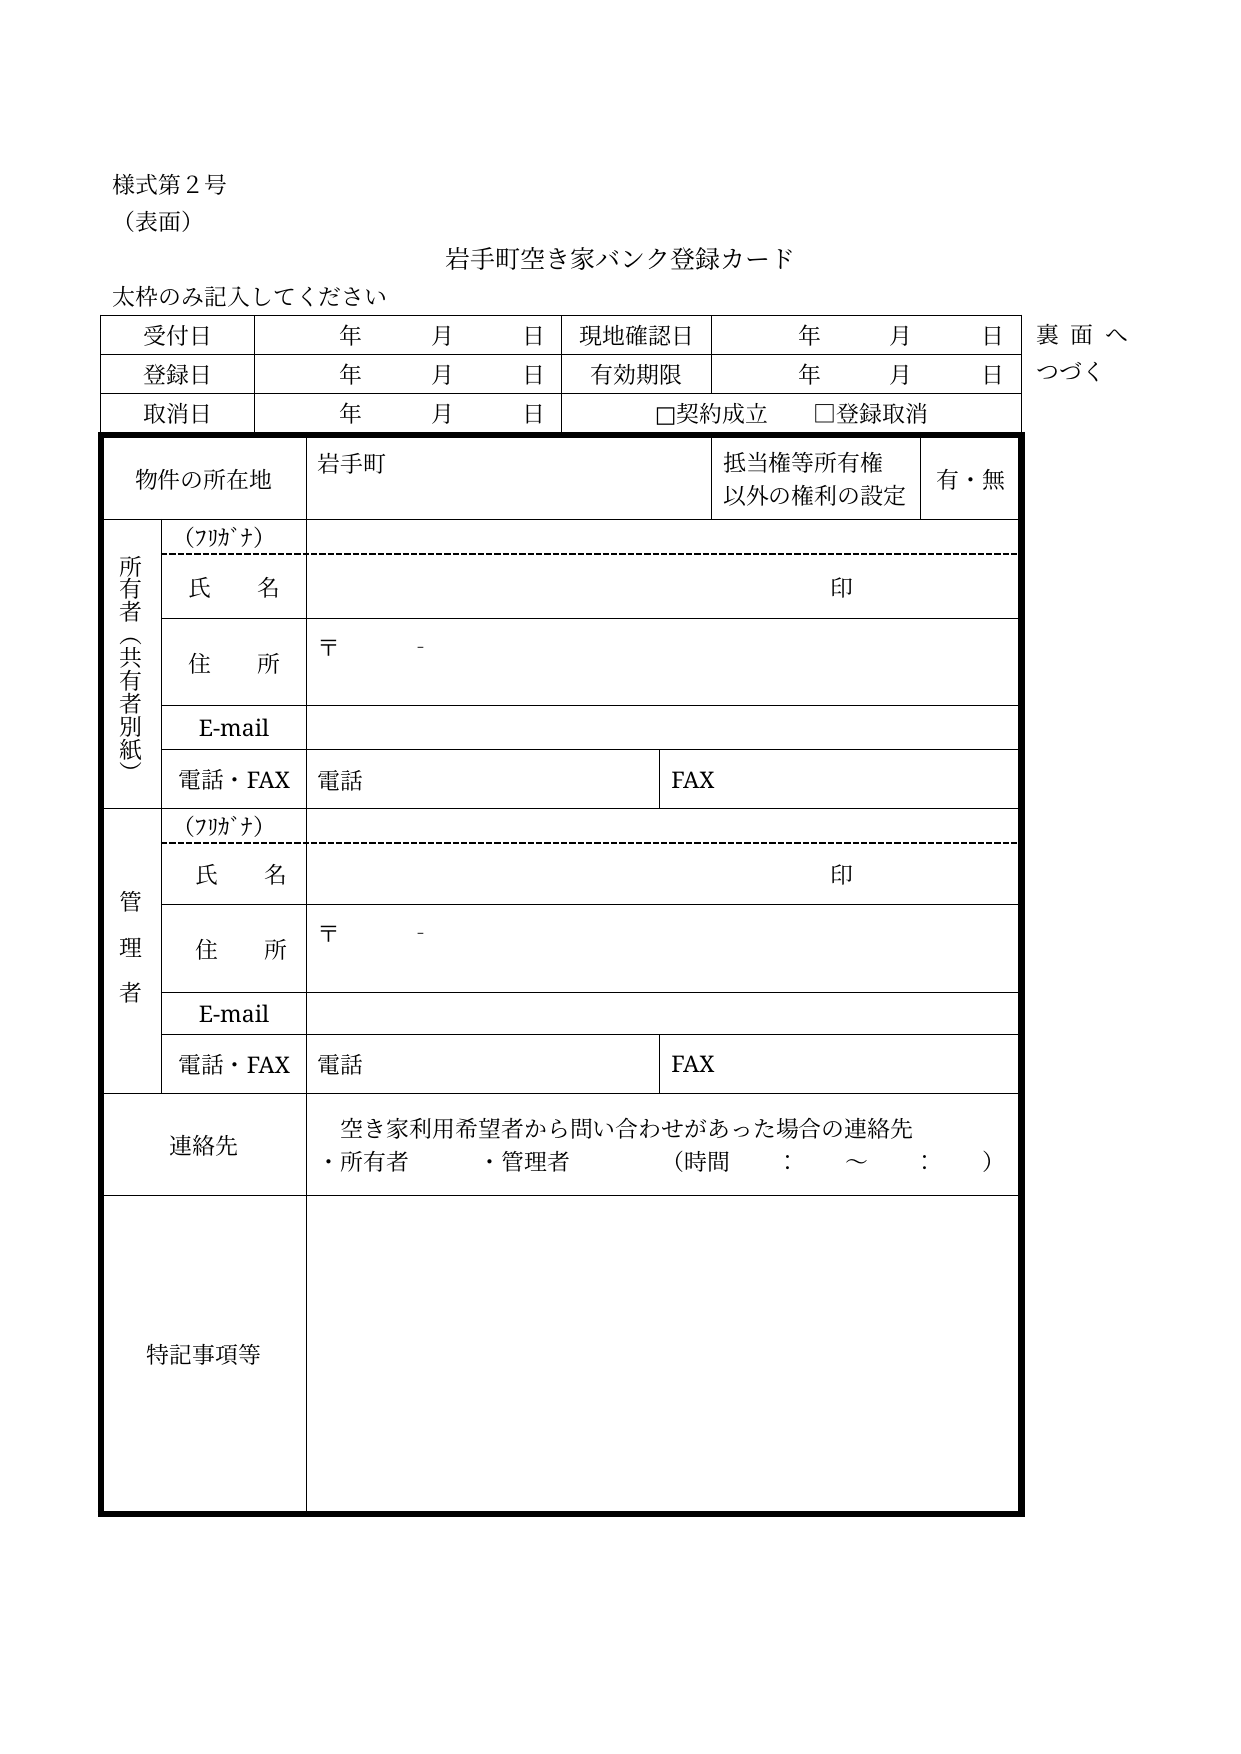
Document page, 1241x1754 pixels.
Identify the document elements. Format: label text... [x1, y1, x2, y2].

table_cell 物件の所在地 [104, 438, 306, 519]
table_cell 〒 ‐ [307, 905, 1018, 992]
text 岩手町空き家バンク登録カード [112, 239, 1128, 277]
table_cell 印 [819, 553, 1018, 618]
table_cell 取消日 [101, 394, 254, 432]
text （表面） [112, 202, 1128, 239]
table_cell 有・無 [921, 438, 1018, 519]
table_cell 〒 ‐ [307, 619, 1018, 705]
table_header 年 月 日 [712, 316, 1021, 354]
table_cell [307, 842, 819, 904]
table_cell E-mail [162, 993, 306, 1034]
table_cell 電話・FAX [162, 1035, 306, 1093]
table_cell 抵当権等所有権 以外の権利の設定 [712, 438, 920, 519]
table_cell [307, 553, 819, 618]
table_cell 印 [819, 842, 1018, 904]
table_cell [307, 993, 1018, 1034]
text 太枠のみ記入してください [112, 277, 1128, 314]
table_cell 有効期限 [562, 355, 711, 393]
table_cell 管 理 者 [104, 809, 161, 1093]
text 裏面へつづく [1022, 314, 1128, 389]
table_cell 電話 [307, 1035, 659, 1093]
table_header 受付日 [101, 316, 254, 354]
table_header 年 月 日 [255, 316, 561, 354]
table_cell （ﾌﾘｶﾞﾅ） [162, 809, 306, 842]
table_cell （ﾌﾘｶﾞﾅ） [162, 520, 306, 553]
table_cell [307, 809, 1018, 842]
table_cell 住 所 [162, 905, 306, 992]
table_cell [307, 706, 1018, 749]
table_cell 年 月 日 [255, 355, 561, 393]
table_cell 特記事項等 [104, 1196, 306, 1511]
table_cell 岩手町 [307, 438, 711, 519]
table_cell 住 所 [162, 619, 306, 705]
text 様式第２号 [112, 164, 1128, 202]
table_cell FAX [660, 1035, 1018, 1093]
table_cell 電話 [307, 750, 659, 808]
table_cell □契約成立 □登録取消 [562, 394, 1021, 432]
table_cell 氏 名 [162, 842, 306, 904]
table_cell 所有者（共有者別紙） [104, 520, 161, 808]
table_cell 年 月 日 [712, 355, 1021, 393]
table_cell E-mail [162, 706, 306, 749]
table_cell [307, 520, 1018, 553]
table_cell [307, 1196, 1018, 1511]
table_cell 空き家利用希望者から問い合わせがあった場合の連絡先 ・所有者 ・管理者 （時間 ： ～ ： ） [307, 1094, 1018, 1195]
table_cell 氏 名 [162, 553, 306, 618]
table_cell 年 月 日 [255, 394, 561, 432]
table_header 現地確認日 [562, 316, 711, 354]
table_cell 電話・FAX [162, 750, 306, 808]
table_cell FAX [660, 750, 1018, 808]
table_cell 連絡先 [104, 1094, 306, 1195]
table_cell 登録日 [101, 355, 254, 393]
